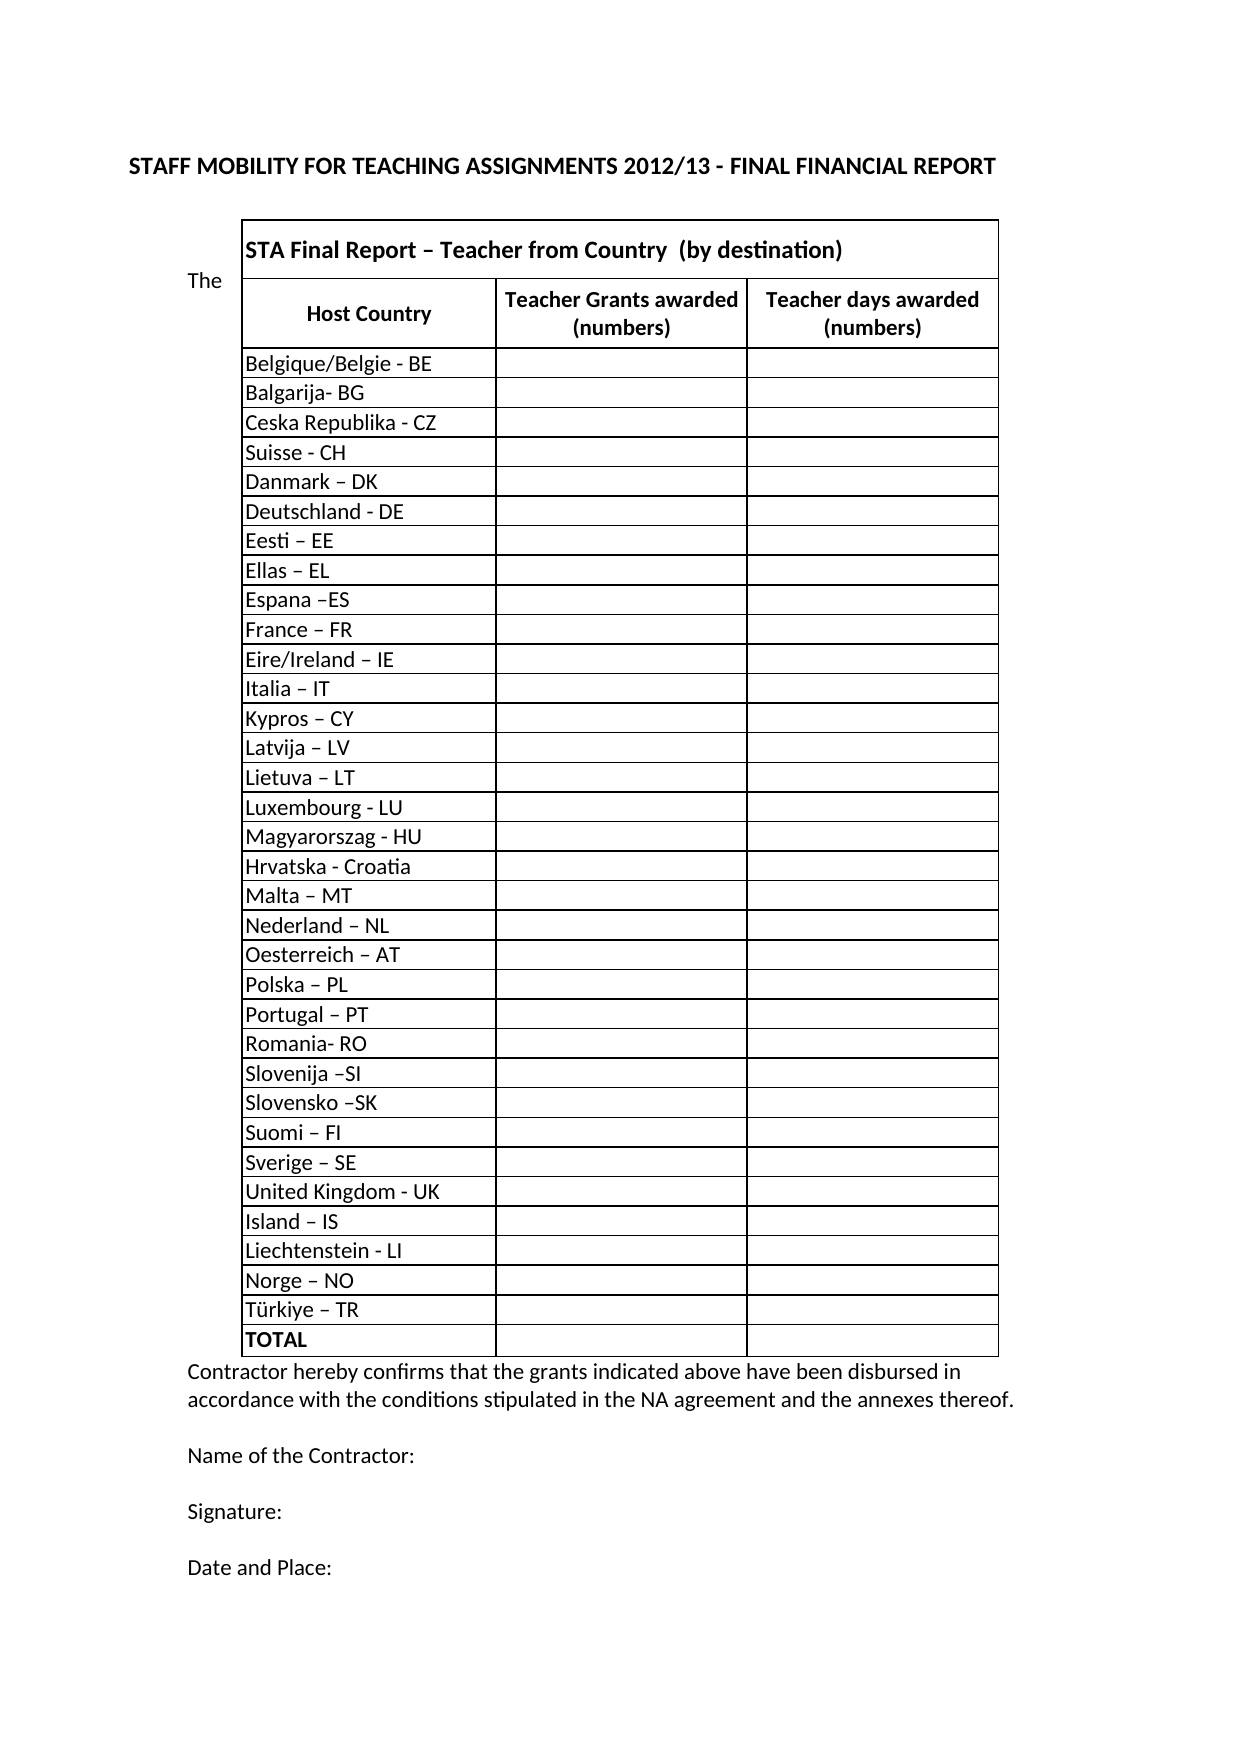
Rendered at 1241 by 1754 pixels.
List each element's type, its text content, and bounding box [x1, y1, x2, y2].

table_cell [748, 852, 998, 880]
table_cell Liechtenstein - LI [243, 1236, 495, 1264]
table_cell [497, 1148, 746, 1176]
table_cell [497, 1266, 746, 1294]
table_cell Teacher Grants awarded (numbers) [497, 279, 746, 347]
table_cell [497, 408, 746, 436]
table_cell Ellas – EL [243, 556, 495, 584]
table_cell [748, 793, 998, 821]
table_cell Suisse - CH [243, 438, 495, 466]
table_cell Belgique/Belgie - BE [243, 349, 495, 377]
table_cell [497, 378, 746, 406]
table_cell [748, 1148, 998, 1176]
table_cell Nederland – NL [243, 911, 495, 939]
table_cell [497, 704, 746, 732]
table_cell Portugal – PT [243, 1000, 495, 1028]
table_cell Kypros – CY [243, 704, 495, 732]
table_cell Hrvatska - Croatia [243, 852, 495, 880]
table_cell [748, 1029, 998, 1057]
table_cell [497, 941, 746, 968]
table_cell [497, 674, 746, 702]
table_cell Romania- RO [243, 1029, 495, 1057]
table_cell [497, 911, 746, 939]
table_cell Polska – PL [243, 970, 495, 998]
table_cell [497, 1088, 746, 1116]
text STAFF MOBILITY FOR TEACHING ASSIGNMENTS 2012/13 - FINAL FINANCIAL REPORT [128, 150, 1053, 181]
table_cell [497, 852, 746, 880]
table_cell [497, 1177, 746, 1205]
table_cell [497, 1059, 746, 1087]
table_cell Danmark – DK [243, 467, 495, 495]
table_cell [497, 556, 746, 584]
table_cell Host Country [243, 279, 495, 347]
table_cell Malta – MT [243, 881, 495, 909]
table_cell Ceska Republika - CZ [243, 408, 495, 436]
table_cell [748, 408, 998, 436]
table_cell [748, 911, 998, 939]
table_cell [748, 941, 998, 968]
table_cell Türkiye – TR [243, 1296, 495, 1323]
table_cell [497, 349, 746, 377]
table_cell France – FR [243, 615, 495, 643]
table_cell Island – IS [243, 1207, 495, 1235]
table_cell United Kingdom - UK [243, 1177, 495, 1205]
table_cell [748, 1207, 998, 1235]
table_cell [497, 1296, 746, 1323]
table_cell [748, 763, 998, 791]
table_cell Eesti – EE [243, 526, 495, 554]
table_cell [497, 497, 746, 525]
table_cell [748, 1177, 998, 1205]
table_cell [497, 1236, 746, 1264]
table_cell Balgarija- BG [243, 378, 495, 406]
table_cell [748, 1118, 998, 1146]
table_cell [748, 615, 998, 643]
table_cell Magyarorszag - HU [243, 822, 495, 850]
table_cell [748, 1088, 998, 1116]
table_cell [748, 1236, 998, 1264]
table_cell Teacher days awarded (numbers) [748, 279, 998, 347]
table_header STA Final Report – Teacher from Country (by destination) [243, 221, 998, 277]
table_cell [748, 497, 998, 525]
text Signature: [187, 1497, 1053, 1525]
table_cell [497, 1207, 746, 1235]
table_cell Norge – NO [243, 1266, 495, 1294]
table_cell Slovenija –SI [243, 1059, 495, 1087]
table_cell [748, 1266, 998, 1294]
table_cell [497, 881, 746, 909]
table_cell [748, 970, 998, 998]
table_cell [748, 378, 998, 406]
table_cell [748, 881, 998, 909]
text Date and Place: [187, 1553, 1053, 1581]
table_cell [497, 645, 746, 673]
text Name of the Contractor: [187, 1441, 1053, 1469]
table_cell Sverige – SE [243, 1148, 495, 1176]
table_cell [497, 467, 746, 495]
table_cell [497, 1029, 746, 1057]
table_cell [497, 1118, 746, 1146]
table_cell [497, 615, 746, 643]
table_cell Italia – IT [243, 674, 495, 702]
table_cell [497, 1325, 746, 1356]
table_cell [748, 1059, 998, 1087]
table_cell [497, 586, 746, 613]
table_cell [748, 586, 998, 613]
table_cell [748, 349, 998, 377]
table_cell Espana –ES [243, 586, 495, 613]
table_cell [748, 674, 998, 702]
table_cell [497, 1000, 746, 1028]
table_cell TOTAL [243, 1325, 495, 1356]
table_cell Slovensko –SK [243, 1088, 495, 1116]
table_cell Latvija – LV [243, 733, 495, 761]
table_cell [748, 438, 998, 466]
table_cell [748, 1000, 998, 1028]
table_cell [497, 733, 746, 761]
table_cell [748, 467, 998, 495]
table_cell Oesterreich – AT [243, 941, 495, 968]
table_cell [748, 526, 998, 554]
table_cell Luxembourg - LU [243, 793, 495, 821]
table_cell [497, 438, 746, 466]
table_cell [497, 822, 746, 850]
table_cell Suomi – FI [243, 1118, 495, 1146]
table_cell [497, 793, 746, 821]
table_cell [748, 1325, 998, 1356]
table_cell Lietuva – LT [243, 763, 495, 791]
table_cell [748, 1296, 998, 1323]
table_cell Deutschland - DE [243, 497, 495, 525]
table_cell [497, 763, 746, 791]
table_cell [748, 645, 998, 673]
table_cell [748, 556, 998, 584]
table_cell [748, 704, 998, 732]
table_cell [497, 970, 746, 998]
table_cell [748, 733, 998, 761]
table_cell Eire/Ireland – IE [243, 645, 495, 673]
table_cell [748, 822, 998, 850]
table_cell [497, 526, 746, 554]
